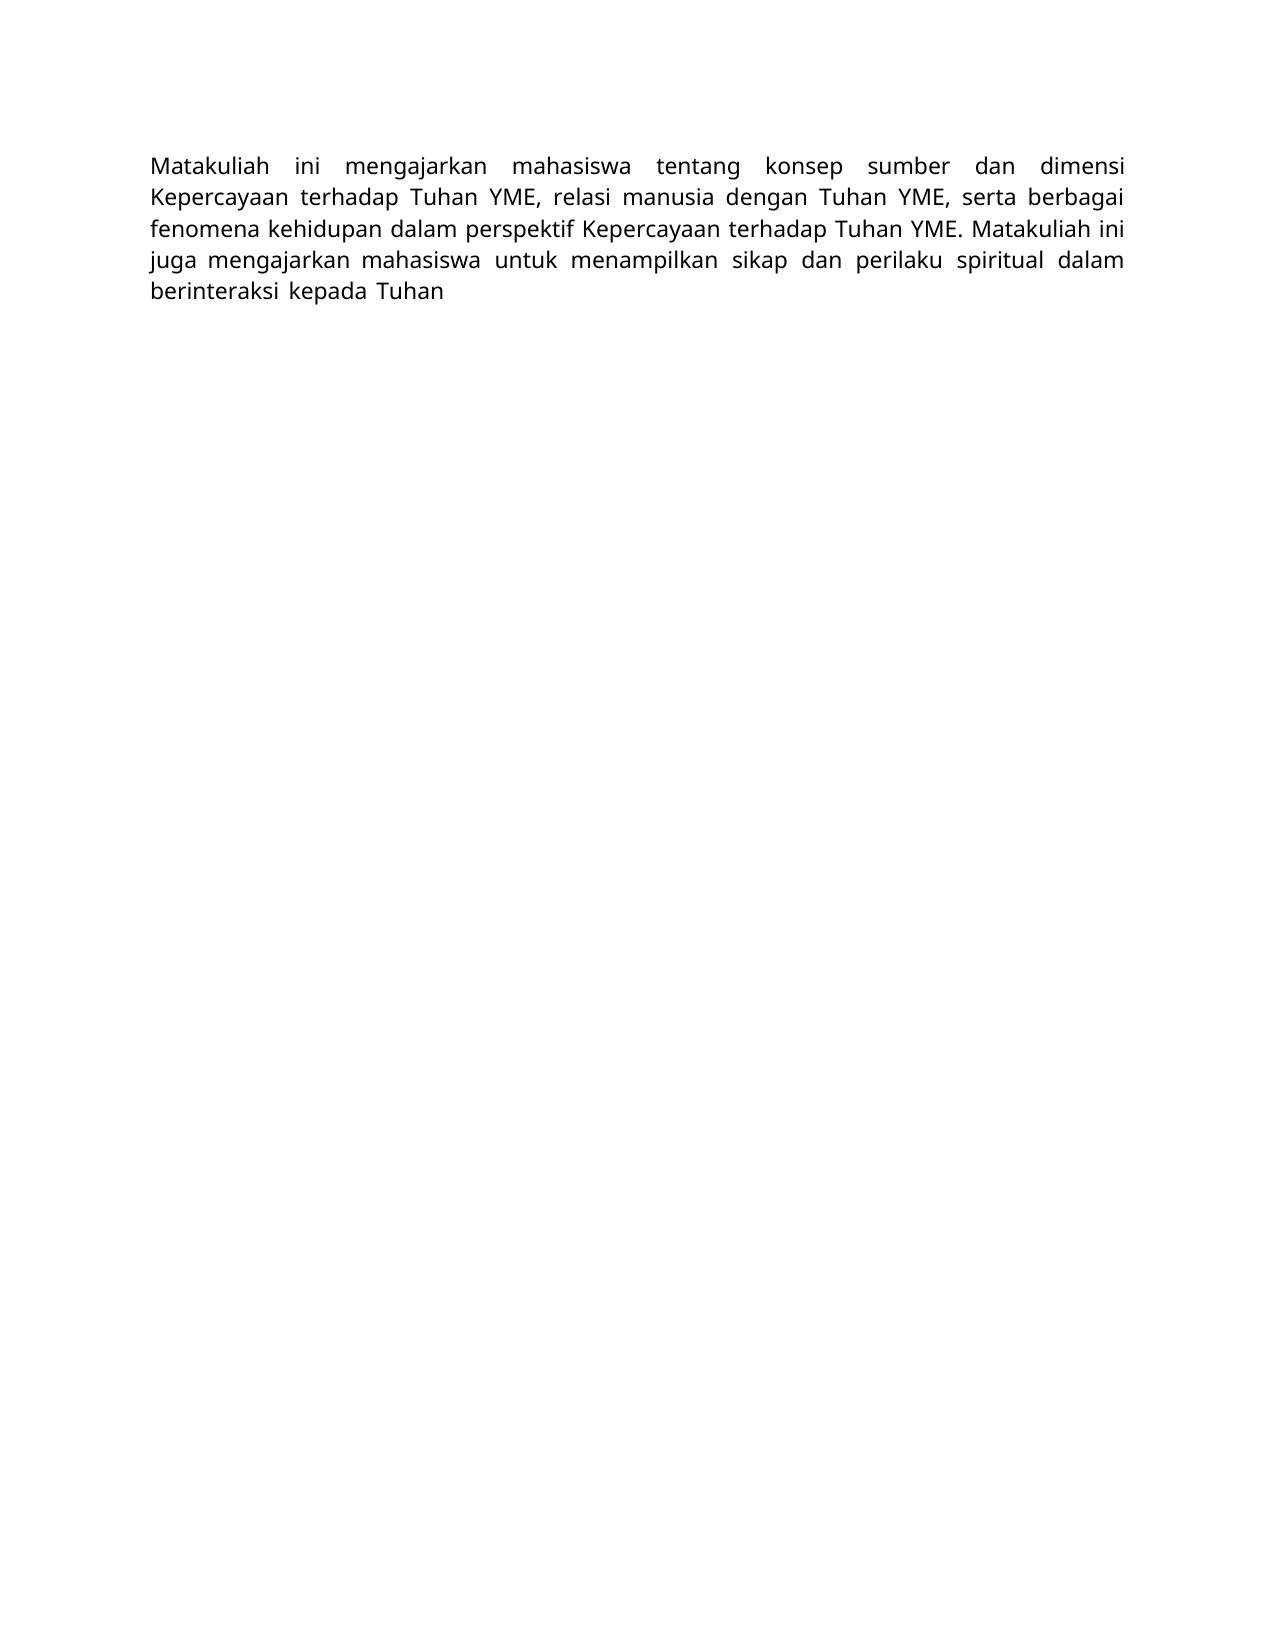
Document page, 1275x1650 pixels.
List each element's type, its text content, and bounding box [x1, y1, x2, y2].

text Matakuliah ini mengajarkan mahasiswa tentang konsep sumber dan dimensi Kepercayaan terhadap Tuhan YME, relasi manusia dengan Tuhan YME, serta berbagai fenomena kehidupan dalam perspektif Kepercayaan terhadap Tuhan YME. Matakuliah ini juga mengajarkan mahasiswa untuk menampilkan sikap dan perilaku spiritual dalam berinteraksi kepada Tuhan [150, 150, 1125, 306]
